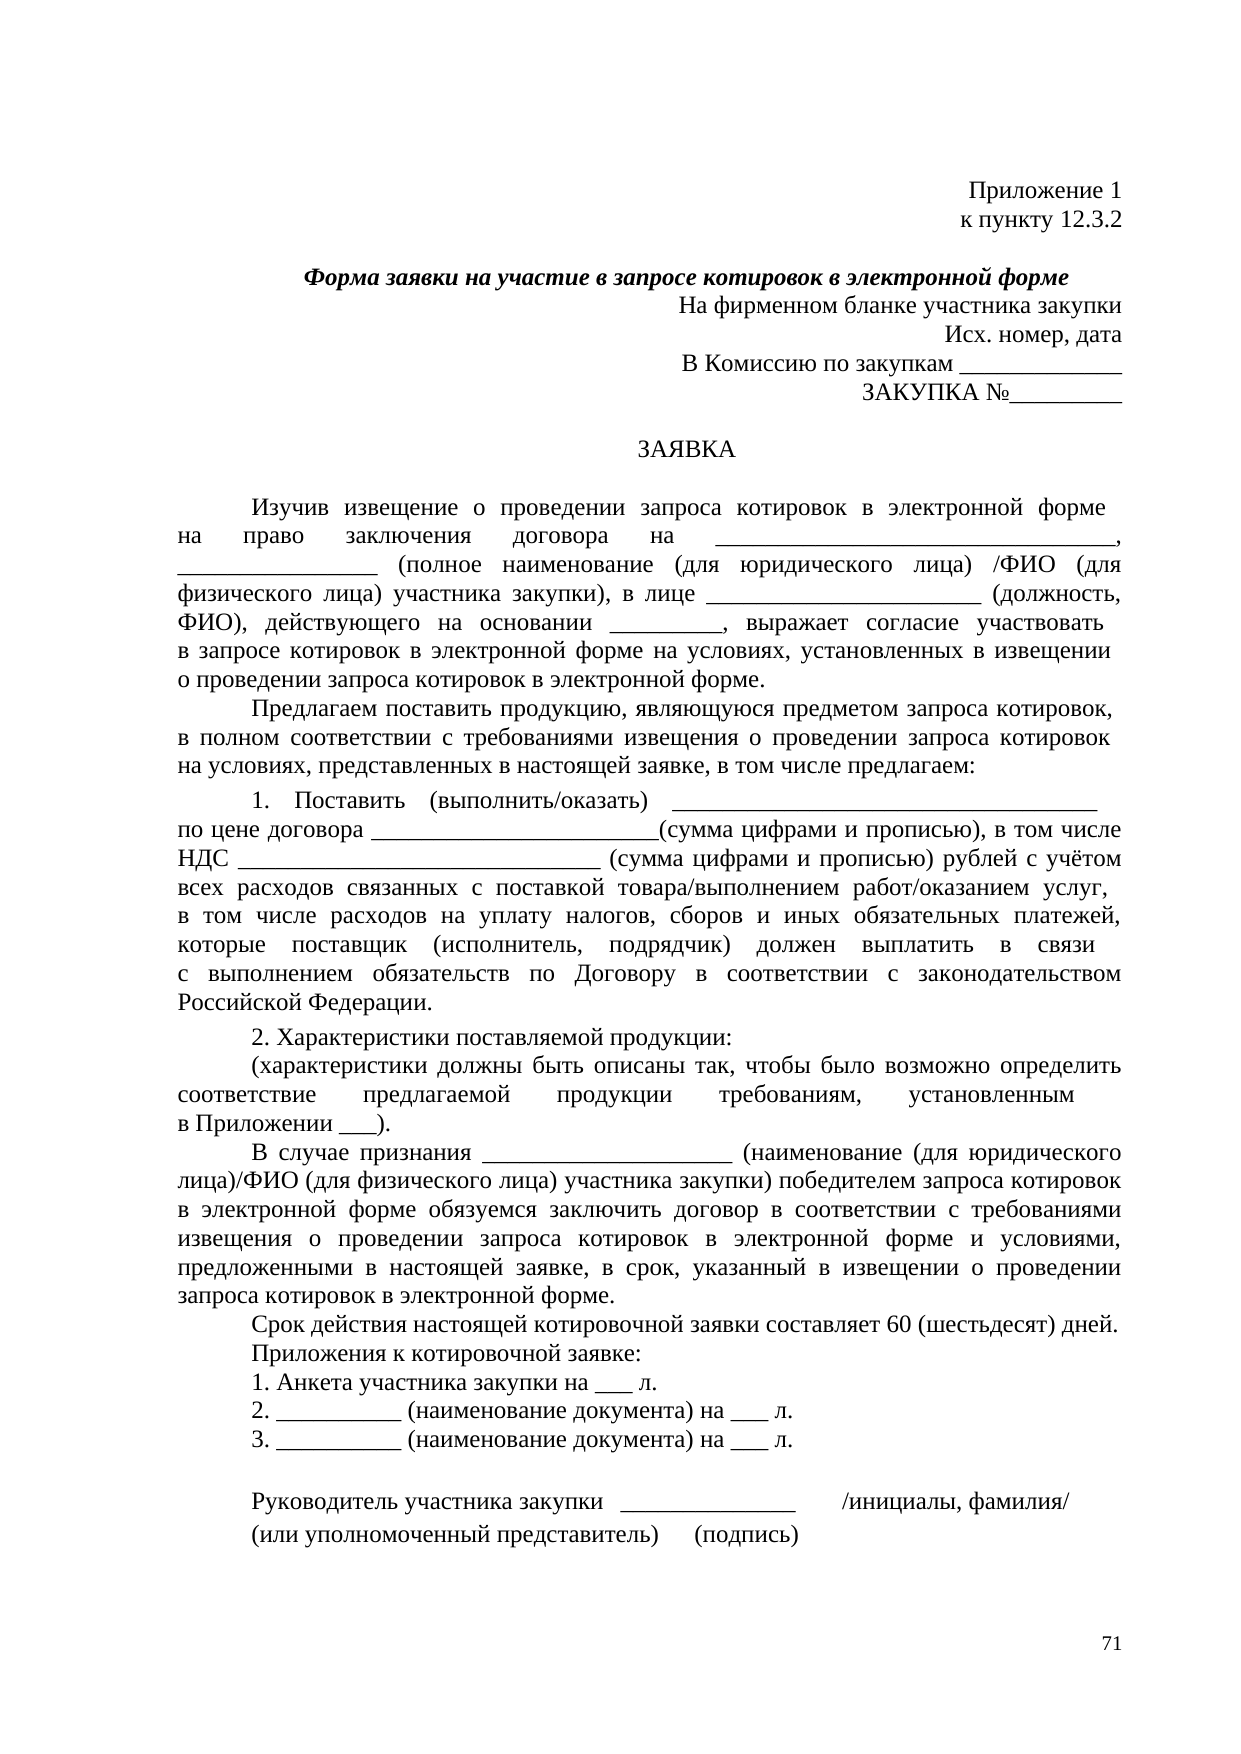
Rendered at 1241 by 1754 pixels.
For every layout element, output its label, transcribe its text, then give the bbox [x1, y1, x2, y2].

text Приложения к котировочной заявке: [177, 1338, 1122, 1367]
text 3. __________ (наименование документа) на ___ л. [177, 1424, 1122, 1453]
text 2. Характеристики поставляемой продукции: [177, 1022, 1122, 1051]
text ЗАЯВКА [177, 434, 1122, 463]
text Форма заявки на участие в запросе котировок в электронной форме [177, 262, 1122, 291]
text 1. Анкета участника закупки на ___ л. [177, 1367, 1122, 1396]
text В Комиссию по закупкам _____________ [177, 348, 1122, 377]
text Срок действия настоящей котировочной заявки составляет 60 (шестьдесят) дней. [177, 1309, 1122, 1338]
text ЗАКУПКА №_________ [177, 377, 1122, 406]
text Предлагаем поставить продукцию, являющуюся предметом запроса котировок, в полном соответствии с требованиями извещения о проведении запроса котировок на условиях, представленных в настоящей заявке, в том числе предлагаем: [177, 693, 1122, 779]
text 1. Поставить (выполнить/оказать) __________________________________ по цене договора _______________________(сумма цифрами и прописью), в том числе НДС _____________________________ (сумма цифрами и прописью) рублей с учётом всех расходов связанных с поставкой товара/выполнением работ/оказанием услуг, в том числе расходов на уплату налогов, сборов и иных обязательных платежей, которые поставщик (исполнитель, подрядчик) должен выплатить в связи с выполнением обязательств по Договору в соответствии с законодательством Российской Федерации. [177, 786, 1122, 1016]
text Исх. номер, дата [177, 319, 1122, 348]
text (или уполномоченный представитель) (подпись) [177, 1519, 1122, 1548]
text На фирменном бланке участника закупки [177, 291, 1122, 319]
text (характеристики должны быть описаны так, чтобы было возможно определить соответствие предлагаемой продукции требованиям, установленным в Приложении ___). [177, 1051, 1122, 1137]
text Изучив извещение о проведении запроса котировок в электронной форме на право заключения договора на ________________________________, ________________ (полное наименование (для юридического лица) /ФИО (для физического лица) участника закупки), в лице ______________________ (должность, ФИО), действующего на основании _________, выражает согласие участвовать в запросе котировок в электронной форме на условиях, установленных в извещении о проведении запроса котировок в электронной форме. [177, 492, 1122, 693]
text 2. __________ (наименование документа) на ___ л. [177, 1396, 1122, 1424]
text В случае признания ____________________ (наименование (для юридического лица)/ФИО (для физического лица) участника закупки) победителем запроса котировок в электронной форме обязуемся заключить договор в соответствии с требованиями извещения о проведении запроса котировок в электронной форме и условиями, предложенными в настоящей заявке, в срок, указанный в извещении о проведении запроса котировок в электронной форме. [177, 1137, 1122, 1309]
text Руководитель участника закупки ______________ /инициалы, фамилия/ [177, 1486, 1122, 1515]
